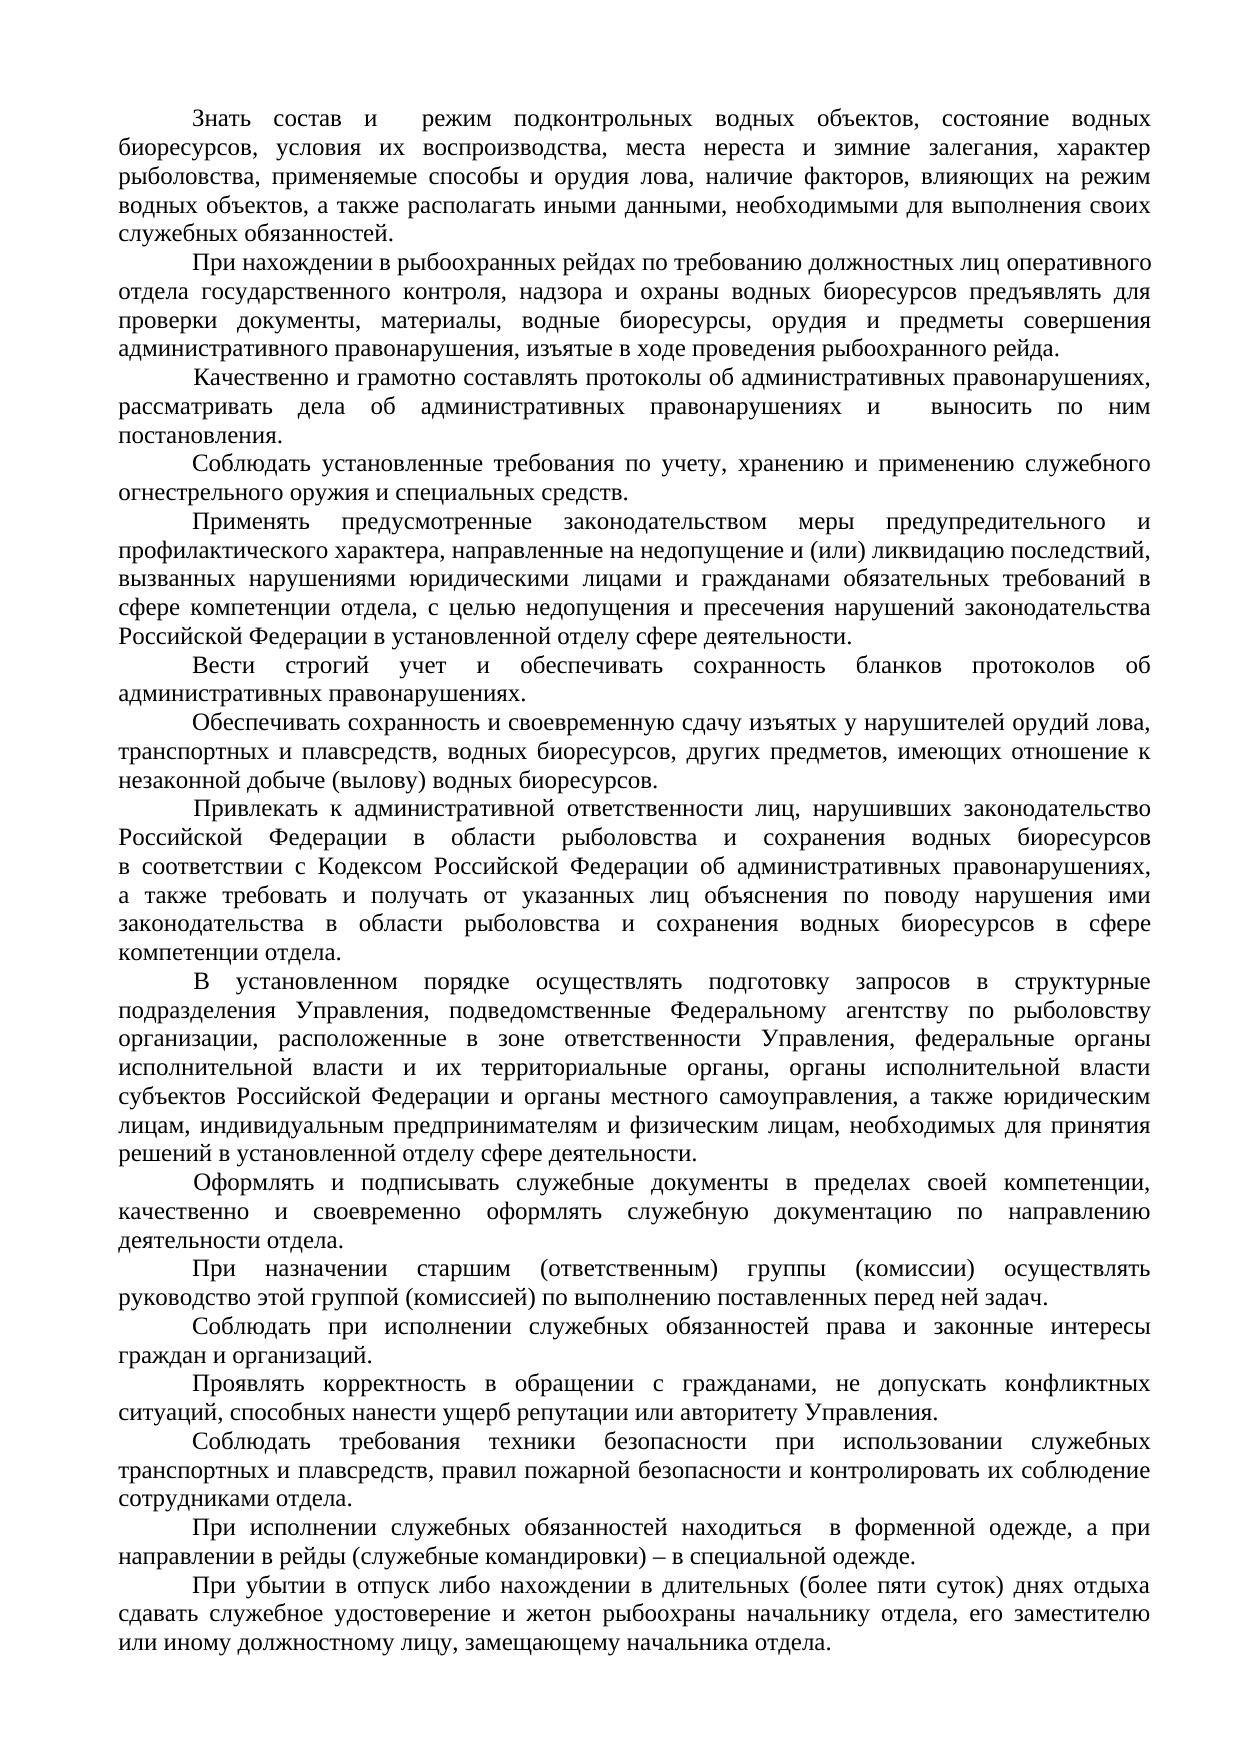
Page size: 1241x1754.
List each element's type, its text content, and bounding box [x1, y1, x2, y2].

text Вести строгий учет и обеспечивать сохранность бланков протоколов об административных правонарушениях. [118, 650, 1152, 707]
text Проявлять корректность в обращении с гражданами, не допускать конфликтных ситуаций, способных нанести ущерб репутации или авторитету Управления. [118, 1368, 1152, 1426]
text Соблюдать при исполнении служебных обязанностей права и законные интересы граждан и организаций. [118, 1311, 1152, 1368]
text Применять предусмотренные законодательством меры предупредительного и профилактического характера, направленные на недопущение и (или) ликвидацию последствий, вызванных нарушениями юридическими лицами и гражданами обязательных требований в сфере компетенции отдела, с целью недопущения и пресечения нарушений законодательства Российской Федерации в установленной отделу сфере деятельности. [118, 506, 1152, 650]
text Привлекать к административной ответственности лиц, нарушивших законодательство Российской Федерации в области рыболовства и сохранения водных биоресурсов в соответствии с Кодексом Российской Федерации об административных правонарушениях, а также требовать и получать от указанных лиц объяснения по поводу нарушения ими законодательства в области рыболовства и сохранения водных биоресурсов в сфере компетенции отдела. [118, 793, 1152, 966]
text Соблюдать установленные требования по учету, хранению и применению служебного огнестрельного оружия и специальных средств. [118, 448, 1152, 506]
text Знать состав и режим подконтрольных водных объектов, состояние водных биоресурсов, условия их воспроизводства, места нереста и зимние залегания, характер рыболовства, применяемые способы и орудия лова, наличие факторов, влияющих на режим водных объектов, а также располагать иными данными, необходимыми для выполнения своих служебных обязанностей. [118, 103, 1152, 247]
text При нахождении в рыбоохранных рейдах по требованию должностных лиц оперативного отдела государственного контроля, надзора и охраны водных биоресурсов предъявлять для проверки документы, материалы, водные биоресурсы, орудия и предметы совершения административного правонарушения, изъятые в ходе проведения рыбоохранного рейда. [118, 247, 1152, 362]
text При исполнении служебных обязанностей находиться в форменной одежде, а при направлении в рейды (служебные командировки) – в специальной одежде. [118, 1512, 1152, 1570]
text Соблюдать требования техники безопасности при использовании служебных транспортных и плавсредств, правил пожарной безопасности и контролировать их соблюдение сотрудниками отдела. [118, 1426, 1152, 1512]
text При назначении старшим (ответственным) группы (комиссии) осуществлять руководство этой группой (комиссией) по выполнению поставленных перед ней задач. [118, 1253, 1152, 1311]
text Оформлять и подписывать служебные документы в пределах своей компетенции, качественно и своевременно оформлять служебную документацию по направлению деятельности отдела. [118, 1167, 1152, 1253]
text Качественно и грамотно составлять протоколы об административных правонарушениях, рассматривать дела об административных правонарушениях и выносить по ним постановления. [118, 362, 1152, 448]
text При убытии в отпуск либо нахождении в длительных (более пяти суток) днях отдыха сдавать служебное удостоверение и жетон рыбоохраны начальнику отдела, его заместителю или иному должностному лицу, замещающему начальника отдела. [118, 1570, 1152, 1656]
text Обеспечивать сохранность и своевременную сдачу изъятых у нарушителей орудий лова, транспортных и плавсредств, водных биоресурсов, других предметов, имеющих отношение к незаконной добыче (вылову) водных биоресурсов. [118, 707, 1152, 793]
text В установленном порядке осуществлять подготовку запросов в структурные подразделения Управления, подведомственные Федеральному агентству по рыболовству организации, расположенные в зоне ответственности Управления, федеральные органы исполнительной власти и их территориальные органы, органы исполнительной власти субъектов Российской Федерации и органы местного самоуправления, а также юридическим лицам, индивидуальным предпринимателям и физическим лицам, необходимых для принятия решений в установленной отделу сфере деятельности. [118, 966, 1152, 1167]
